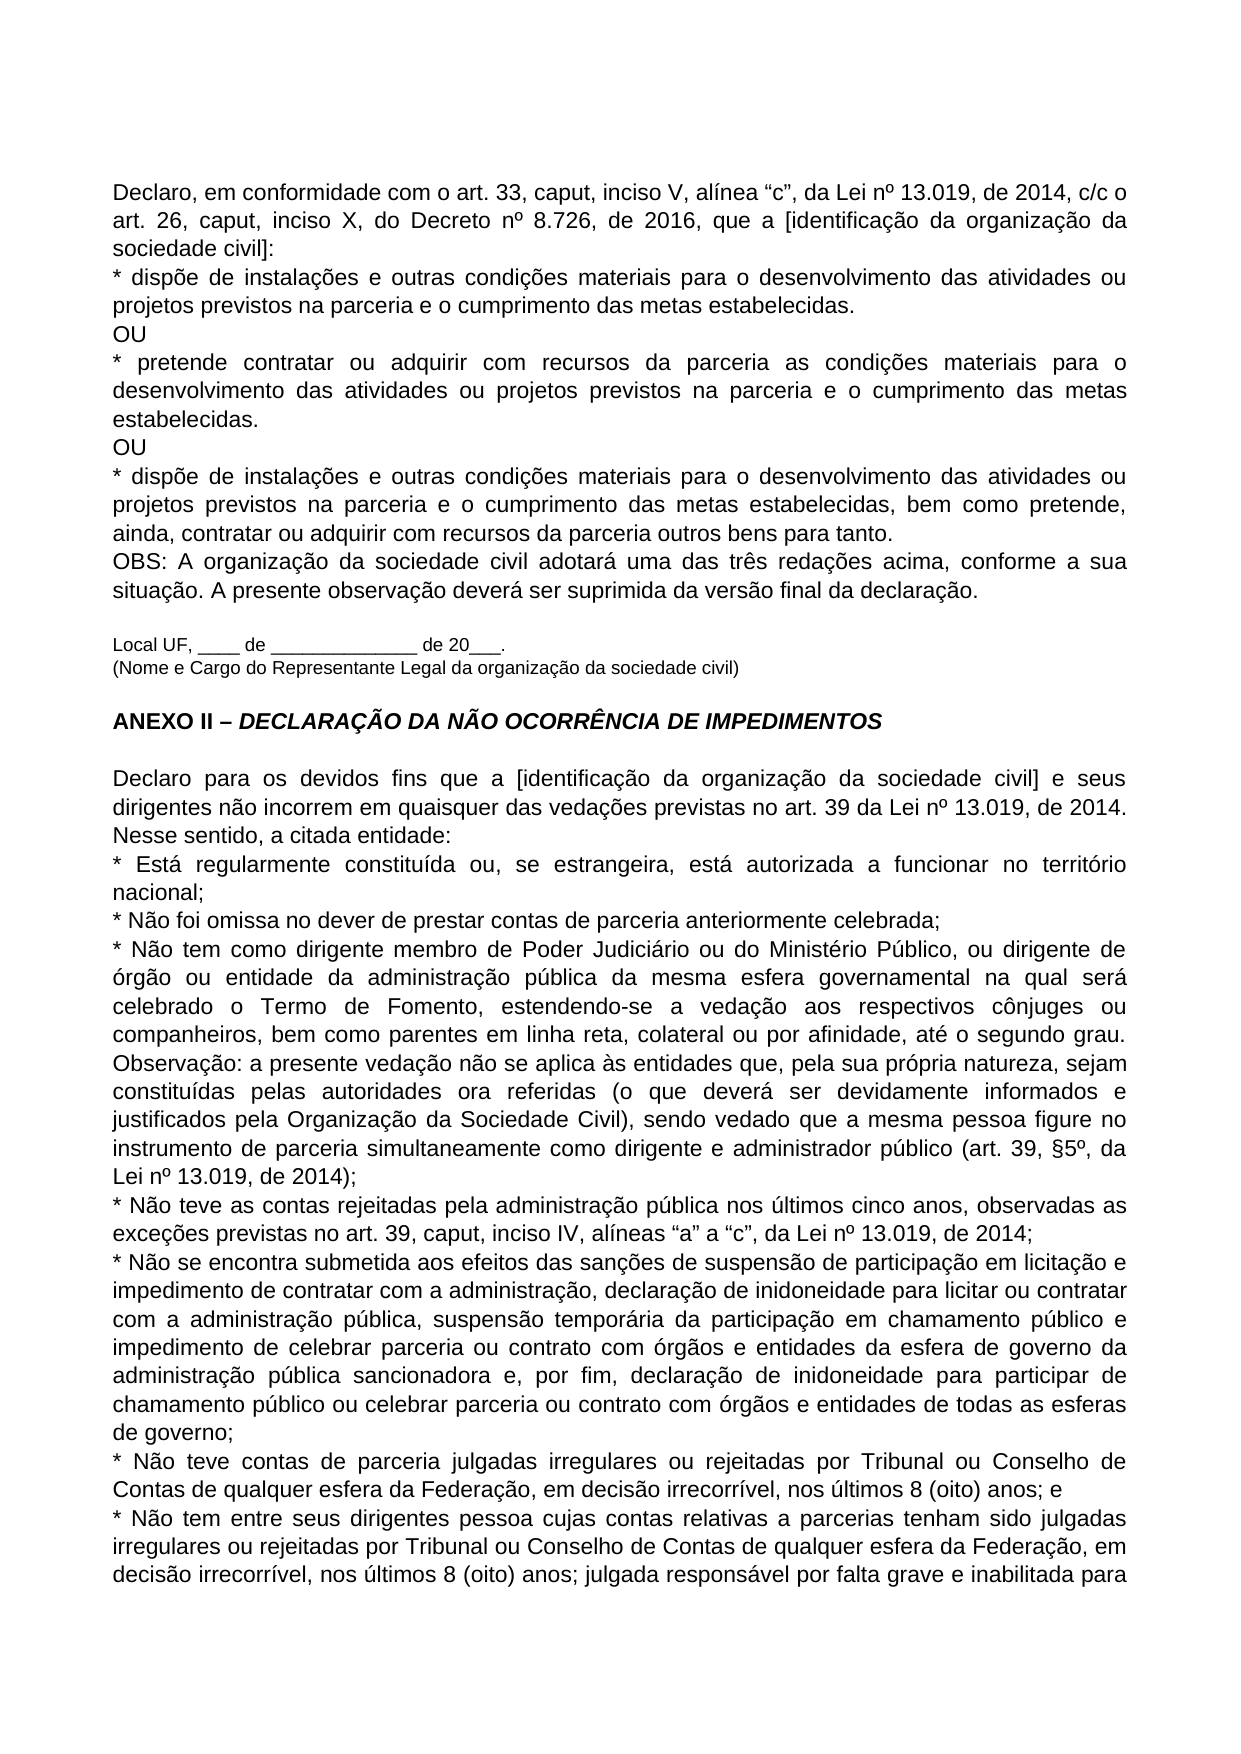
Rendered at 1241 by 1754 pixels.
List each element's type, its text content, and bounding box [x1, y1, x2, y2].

text * dispõe de instalações e outras condições materiais para o desenvolvimento das atividades ou projetos previstos na parceria e o cumprimento das metas estabelecidas. [112, 264, 1128, 318]
text * Não se encontra submetida aos efeitos das sanções de suspensão de participação em licitação e impedimento de contratar com a administração, declaração de inidoneidade para licitar ou contratar com a administração pública, suspensão temporária da participação em chamamento público e impedimento de celebrar parceria ou contrato com órgãos e entidades da esfera de governo da administração pública sancionadora e, por fim, declaração de inidoneidade para participar de chamamento público ou celebrar parceria ou contrato com órgãos e entidades de todas as esferas de governo; [112, 1249, 1128, 1446]
text ANEXO II – DECLARAÇÃO DA NÃO OCORRÊNCIA DE IMPEDIMENTOS [112, 708, 1128, 735]
text OBS: A organização da sociedade civil adotará uma das três redações acima, conforme a sua situação. A presente observação deverá ser suprimida da versão final da declaração. [112, 548, 1128, 603]
text * Não teve as contas rejeitadas pela administração pública nos últimos cinco anos, observadas as exceções previstas no art. 39, caput, inciso IV, alíneas “a” a “c”, da Lei nº 13.019, de 2014; [112, 1192, 1128, 1247]
text OU [112, 434, 1128, 461]
text Local UF, ____ de ______________ de 20___. [112, 633, 1128, 655]
text * pretende contratar ou adquirir com recursos da parceria as condições materiais para o desenvolvimento das atividades ou projetos previstos na parceria e o cumprimento das metas estabelecidas. [112, 349, 1128, 432]
text Declaro para os devidos fins que a [identificação da organização da sociedade civil] e seus dirigentes não incorrem em quaisquer das vedações previstas no art. 39 da Lei nº 13.019, de 2014. Nesse sentido, a citada entidade: [112, 765, 1128, 848]
text OU [112, 321, 1128, 347]
text (Nome e Cargo do Representante Legal da organização da sociedade civil) [112, 657, 1128, 678]
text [112, 1504, 1128, 1588]
text Declaro, em conformidade com o art. 33, caput, inciso V, alínea “c”, da Lei nº 13.019, de 2014, c/c o art. 26, caput, inciso X, do Decreto nº 8.726, de 2016, que a [identificação da organização da sociedade civil]: [112, 178, 1128, 262]
text * Não foi omissa no dever de prestar contas de parceria anteriormente celebrada; [112, 907, 1128, 934]
text * Está regularmente constituída ou, se estrangeira, está autorizada a funcionar no território nacional; [112, 851, 1128, 905]
text * Não teve contas de parceria julgadas irregulares ou rejeitadas por Tribunal ou Conselho de Contas de qualquer esfera da Federação, em decisão irrecorrível, nos últimos 8 (oito) anos; e [112, 1448, 1128, 1502]
text * dispõe de instalações e outras condições materiais para o desenvolvimento das atividades ou projetos previstos na parceria e o cumprimento das metas estabelecidas, bem como pretende, ainda, contratar ou adquirir com recursos da parceria outros bens para tanto. [112, 463, 1128, 546]
text * Não tem como dirigente membro de Poder Judiciário ou do Ministério Público, ou dirigente de órgão ou entidade da administração pública da mesma esfera governamental na qual será celebrado o Termo de Fomento, estendendo-se a vedação aos respectivos cônjuges ou companheiros, bem como parentes em linha reta, colateral ou por afinidade, até o segundo grau. Observação: a presente vedação não se aplica às entidades que, pela sua própria natureza, sejam constituídas pelas autoridades ora referidas (o que deverá ser devidamente informados e justificados pela Organização da Sociedade Civil), sendo vedado que a mesma pessoa figure no instrumento de parceria simultaneamente como dirigente e administrador público (art. 39, §5º, da Lei nº 13.019, de 2014); [112, 936, 1128, 1190]
